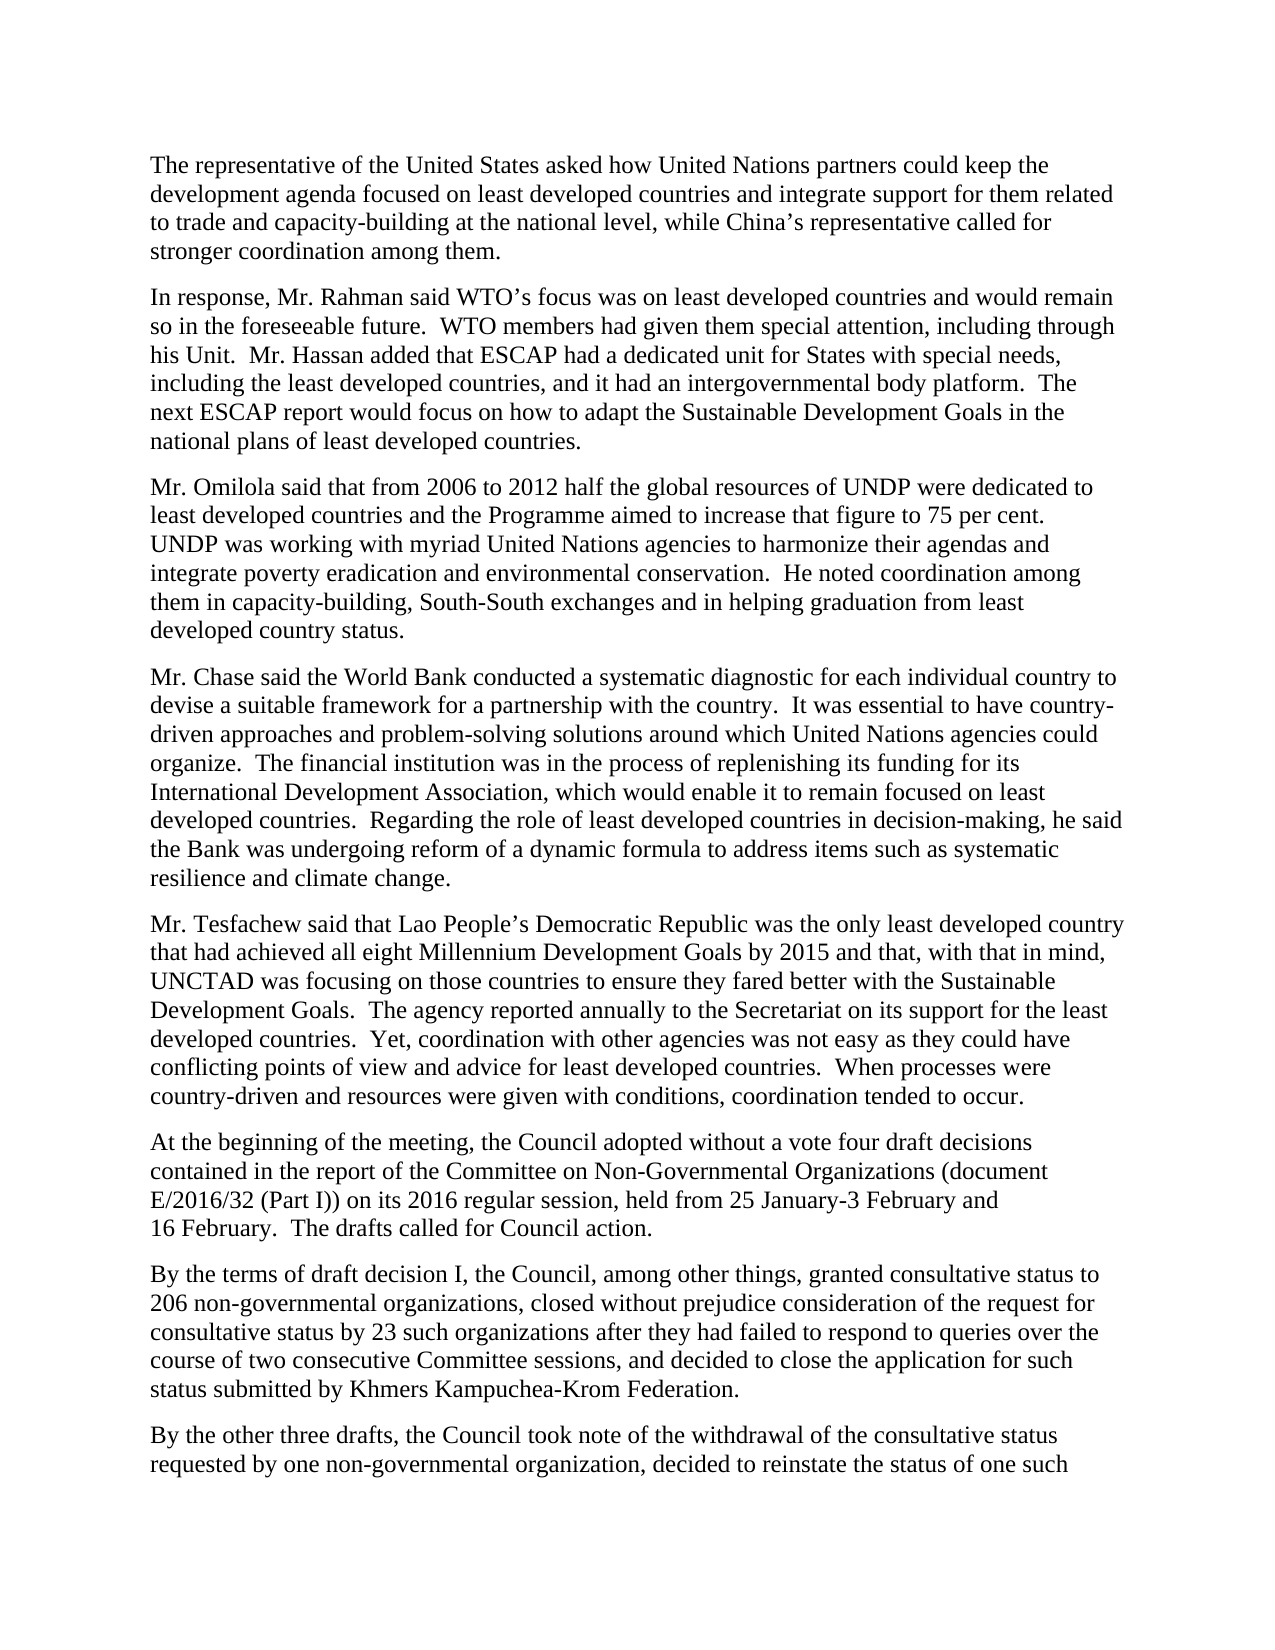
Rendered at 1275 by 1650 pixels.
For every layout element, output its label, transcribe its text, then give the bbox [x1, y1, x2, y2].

text Mr. Tesfachew said that Lao People’s Democratic Republic was the only least developed country that had achieved all eight Millennium Development Goals by 2015 and that, with that in mind, UNCTAD was focusing on those countries to ensure they fared better with the Sustainable Development Goals. The agency reported annually to the Secretariat on its support for the least developed countries. Yet, coordination with other agencies was not easy as they could have conflicting points of view and advice for least developed countries. When processes were country-driven and resources were given with conditions, coordination tended to occur. [150, 909, 1125, 1110]
text In response, Mr. Rahman said WTO’s focus was on least developed countries and would remain so in the foreseeable future. WTO members had given them special attention, including through his Unit. Mr. Hassan added that ESCAP had a dedicated unit for States with special needs, including the least developed countries, and it had an intergovernmental body platform. The next ESCAP report would focus on how to adapt the Sustainable Development Goals in the national plans of least developed countries. [150, 282, 1125, 455]
text At the beginning of the meeting, the Council adopted without a vote four draft decisions contained in the report of the Committee on Non-Governmental Organizations (document E/2016/32 (Part I)) on its 2016 regular session, held from 25 January-3 February and 16 February. The drafts called for Council action. [150, 1127, 1125, 1242]
text The representative of the United States asked how United Nations partners could keep the development agenda focused on least developed countries and integrate support for them related to trade and capacity-building at the national level, while China’s representative called for stronger coordination among them. [150, 150, 1125, 265]
text Mr. Chase said the World Bank conducted a systematic diagnostic for each individual country to devise a suitable framework for a partnership with the country. It was essential to have country-driven approaches and problem-solving solutions around which United Nations agencies could organize. The financial institution was in the process of replenishing its funding for its International Development Association, which would enable it to remain focused on least developed countries. Regarding the role of least developed countries in decision-making, he said the Bank was undergoing reform of a dynamic formula to address items such as systematic resilience and climate change. [150, 662, 1125, 892]
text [150, 1420, 1125, 1478]
text By the terms of draft decision I, the Council, among other things, granted consultative status to 206 non-governmental organizations, closed without prejudice consideration of the request for consultative status by 23 such organizations after they had failed to respond to queries over the course of two consecutive Committee sessions, and decided to close the application for such status submitted by Khmers Kampuchea-Krom Federation. [150, 1259, 1125, 1403]
text Mr. Omilola said that from 2006 to 2012 half the global resources of UNDP were dedicated to least developed countries and the Programme aimed to increase that figure to 75 per cent. UNDP was working with myriad United Nations agencies to harmonize their agendas and integrate poverty eradication and environmental conservation. He noted coordination among them in capacity-building, South-South exchanges and in helping graduation from least developed country status. [150, 472, 1125, 644]
